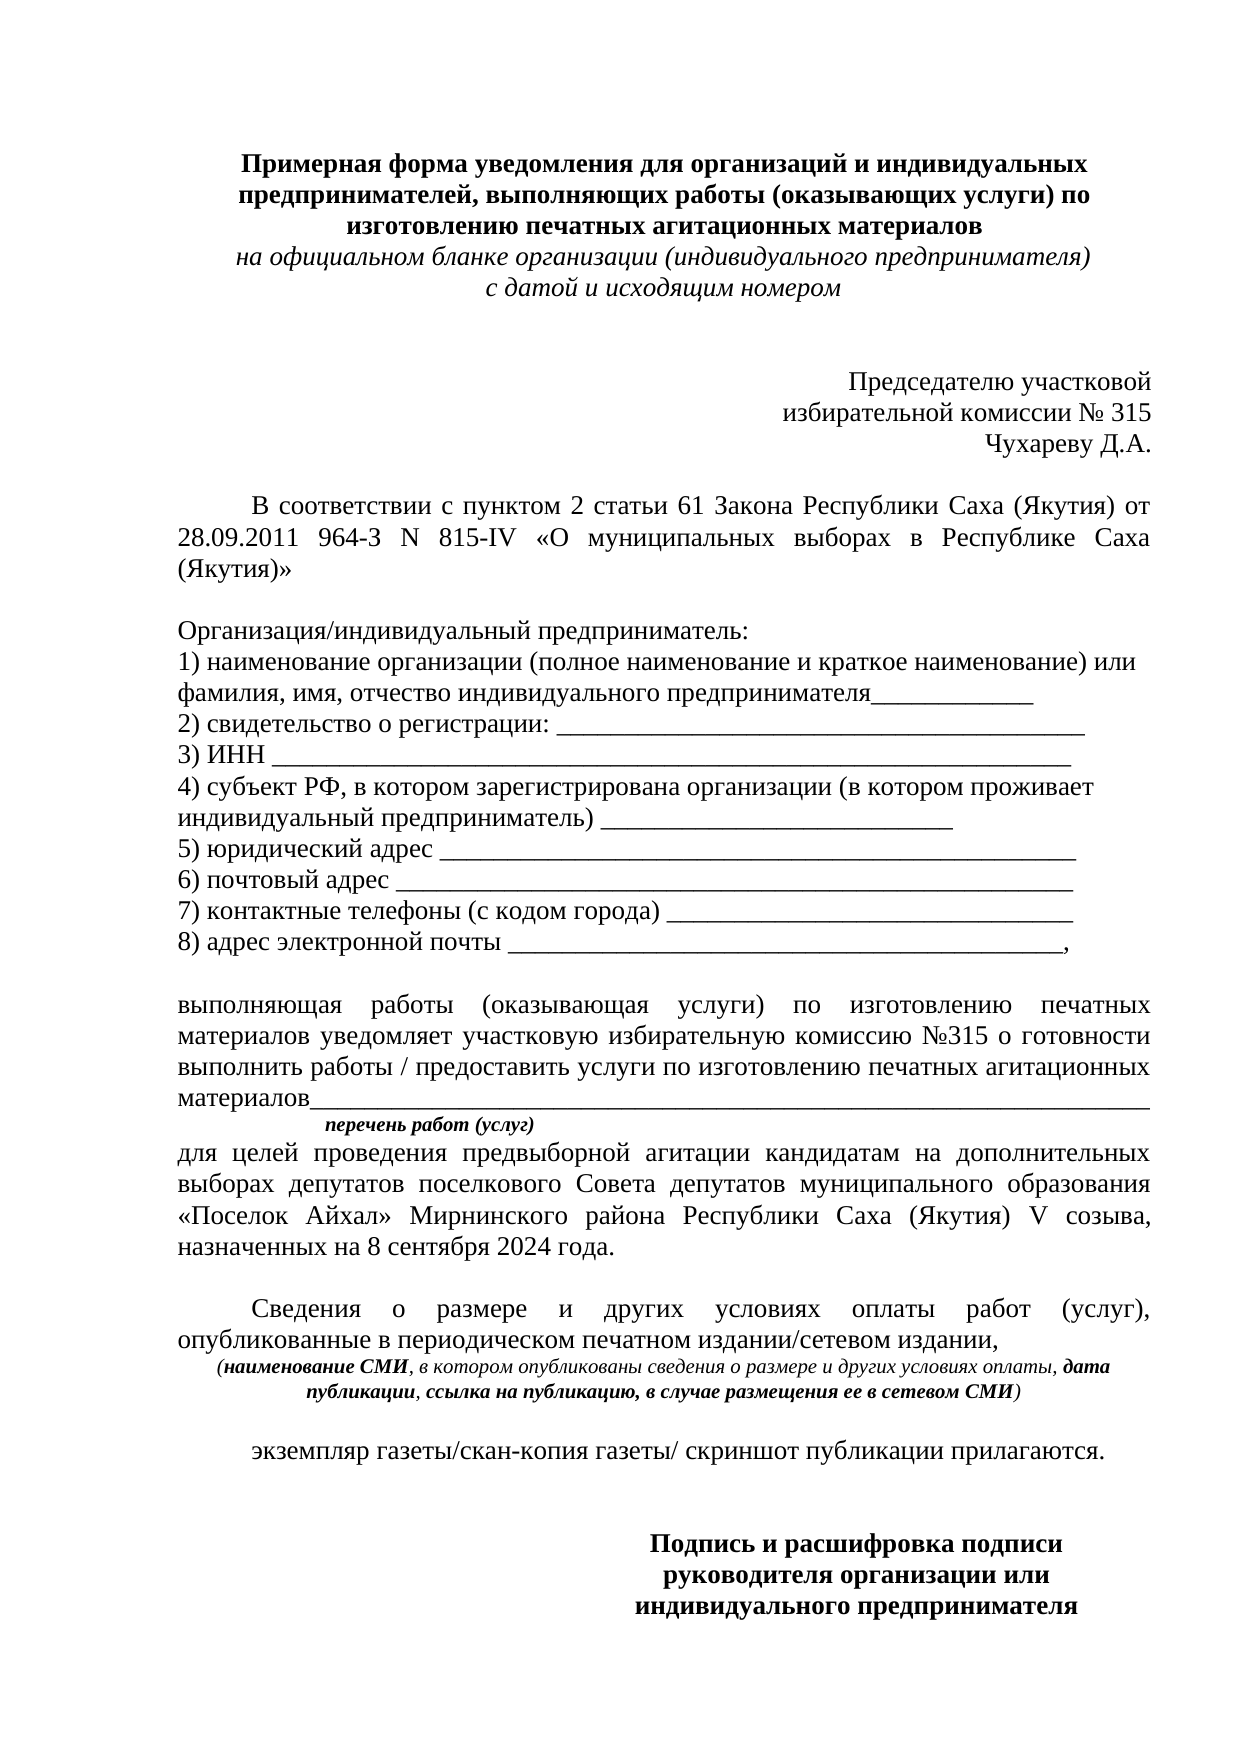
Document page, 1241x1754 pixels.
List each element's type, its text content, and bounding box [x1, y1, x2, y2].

text на официальном бланке организации (индивидуального предпринимателя) [177, 240, 1152, 271]
text экземпляр газеты/скан-копия газеты/ скриншот публикации прилагаются. [177, 1434, 1152, 1465]
text 4) субъект РФ, в котором зарегистрирована организации (в котором проживает индивидуальный предприниматель) __________________________ [177, 770, 1152, 832]
text Подпись и расшифровка подписи руководителя организации или индивидуального предпринимателя [561, 1527, 1152, 1621]
text 3) ИНН ___________________________________________________________ [177, 739, 1152, 770]
text выполняющая работы (оказывающая услуги) по изготовлению печатных материалов уведомляет участковую избирательную комиссию №315 о готовности выполнить работы / предоставить услуги по изготовлению печатных агитационных материалов______________________________________________________________ [177, 988, 1152, 1112]
text 7) контактные телефоны (с кодом города) ______________________________ [177, 894, 1152, 926]
text Примерная форма уведомления для организаций и индивидуальных предпринимателей, выполняющих работы (оказывающих услуги) по изготовлению печатных агитационных материалов [177, 147, 1152, 240]
text В соответствии с пунктом 2 статьи 61 Закона Республики Саха (Якутия) от 28.09.2011 964-З N 815-IV «О муниципальных выборах в Республике Саха (Якутия)» [177, 489, 1152, 583]
text (наименование СМИ, в котором опубликованы сведения о размере и других условиях оплаты, дата публикации, ссылка на публикацию, в случае размещения ее в сетевом СМИ) [177, 1354, 1152, 1403]
text избирательной комиссии № 315 [177, 396, 1152, 427]
text Сведения о размере и других условиях оплаты работ (услуг), опубликованные в периодическом печатном издании/сетевом издании, [177, 1292, 1152, 1354]
text Организация/индивидуальный предприниматель: [177, 614, 1152, 645]
text Чухареву Д.А. [177, 427, 1152, 458]
text 2) свидетельство о регистрации: _______________________________________ [177, 707, 1152, 739]
text 1) наименование организации (полное наименование и краткое наименование) или фамилия, имя, отчество индивидуального предпринимателя____________ [177, 645, 1152, 707]
text 6) почтовый адрес __________________________________________________ [177, 863, 1152, 894]
text для целей проведения предвыборной агитации кандидатам на дополнительных выборах депутатов поселкового Совета депутатов муниципального образования «Поселок Айхал» Мирнинского района Республики Саха (Якутия) V созыва, назначенных на 8 сентября 2024 года. [177, 1136, 1152, 1261]
text с датой и исходящим номером [177, 271, 1152, 303]
text Председателю участковой [177, 365, 1152, 396]
text 8) адрес электронной почты _________________________________________, [177, 926, 1152, 957]
text перечень работ (услуг) [251, 1112, 1152, 1136]
text 5) юридический адрес _______________________________________________ [177, 832, 1152, 863]
